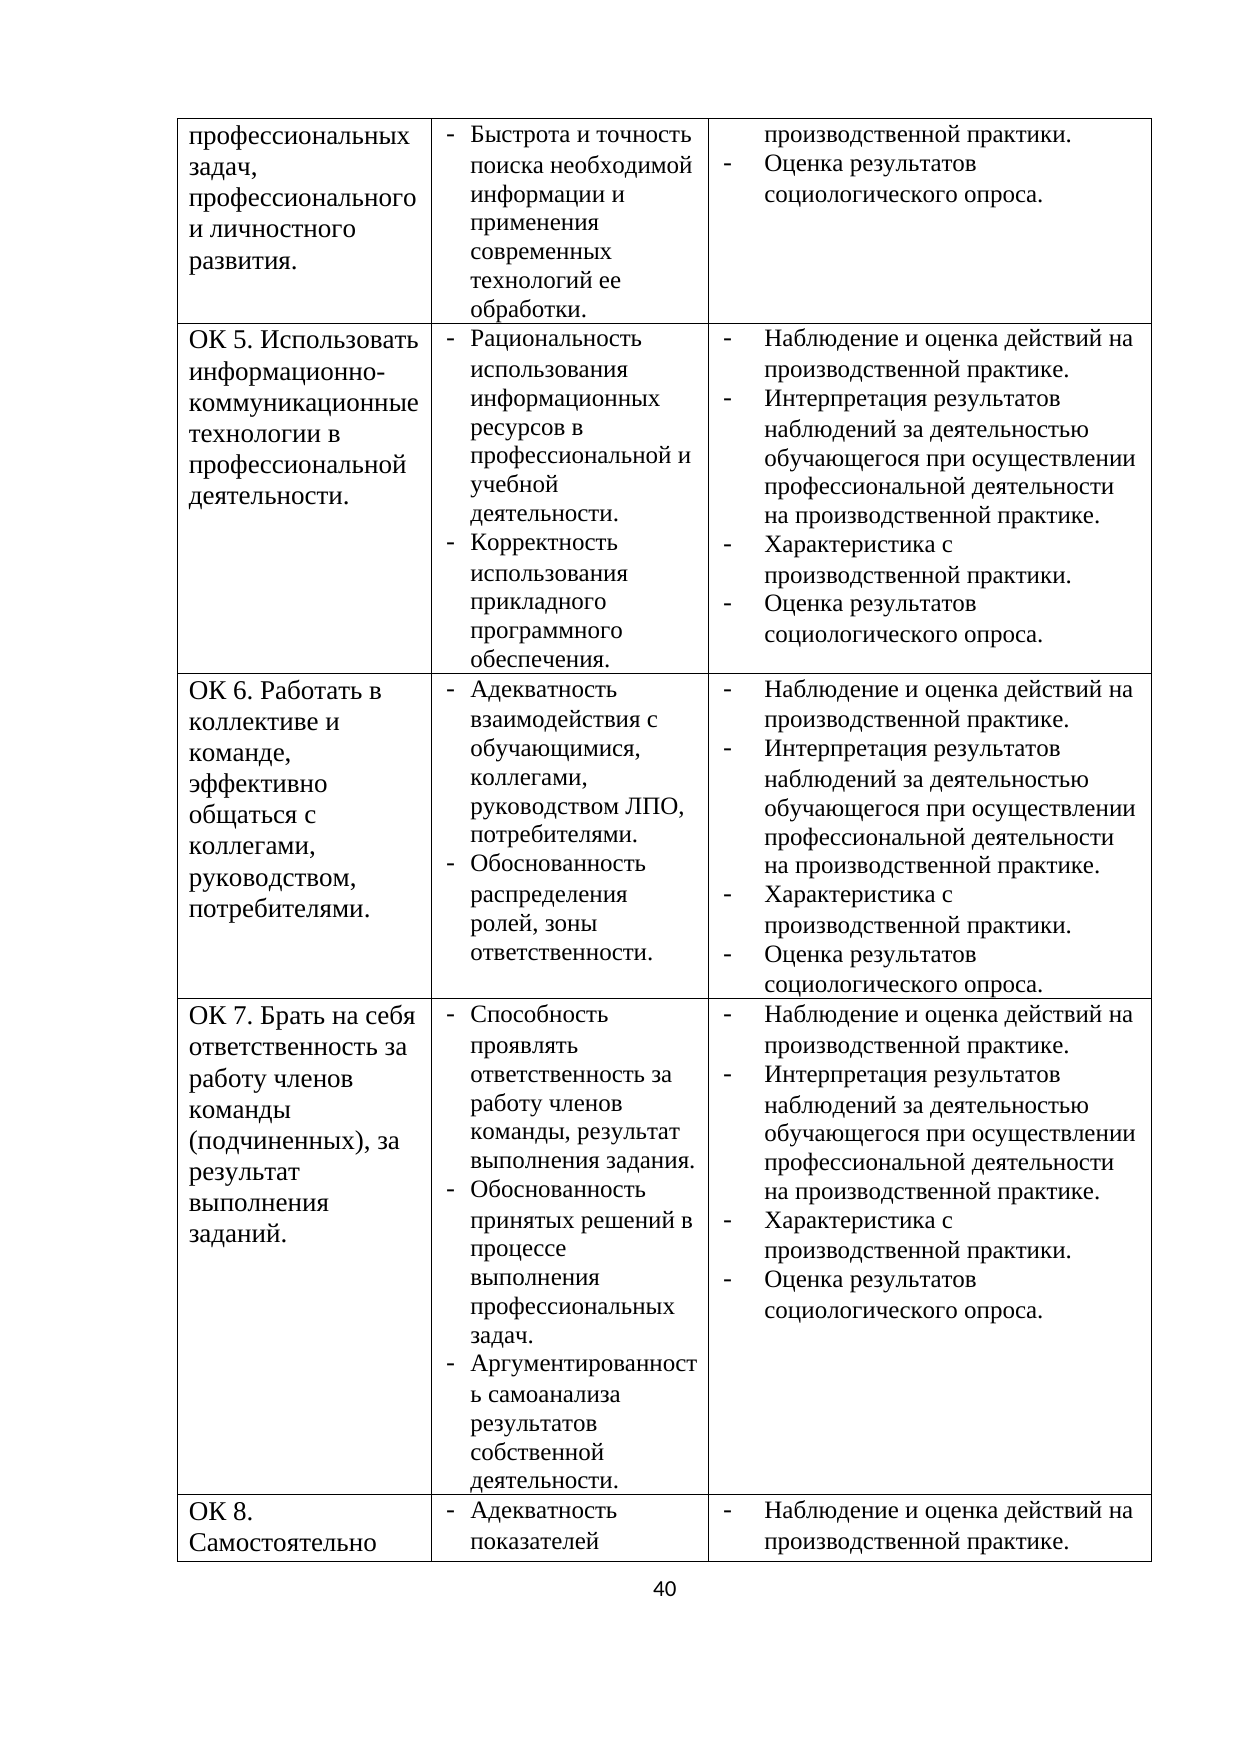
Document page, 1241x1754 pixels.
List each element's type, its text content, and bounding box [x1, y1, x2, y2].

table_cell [178, 1495, 431, 1561]
table_cell Рациональность использования информационных ресурсов в профессиональной и учебной деятельности. Корректность использования прикладного программного обеспечения. [432, 324, 708, 673]
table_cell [432, 1495, 708, 1561]
table_cell ОК 6. Работать в коллективе и команде, эффективно общаться с коллегами, руководством, потребителями. [178, 674, 431, 998]
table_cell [709, 119, 1151, 322]
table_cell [709, 1495, 1151, 1561]
table_cell Адекватность взаимодействия с обучающимися, коллегами, руководством ЛПО, потребителями. Обоснованность распределения ролей, зоны ответственности. [432, 674, 708, 998]
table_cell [432, 119, 708, 322]
table_cell ОК 5. Использовать информационно-коммуникационные технологии в профессиональной деятельности. [178, 324, 431, 673]
table_cell ОК 7. Брать на себя ответственность за работу членов команды (подчиненных), за результат выполнения заданий. [178, 999, 431, 1494]
table_cell Способность проявлять ответственность за работу членов команды, результат выполнения задания. Обоснованность принятых решений в процессе выполнения профессиональных задач. Аргументированность самоанализа результатов собственной деятельности. [432, 999, 708, 1494]
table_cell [178, 119, 431, 322]
